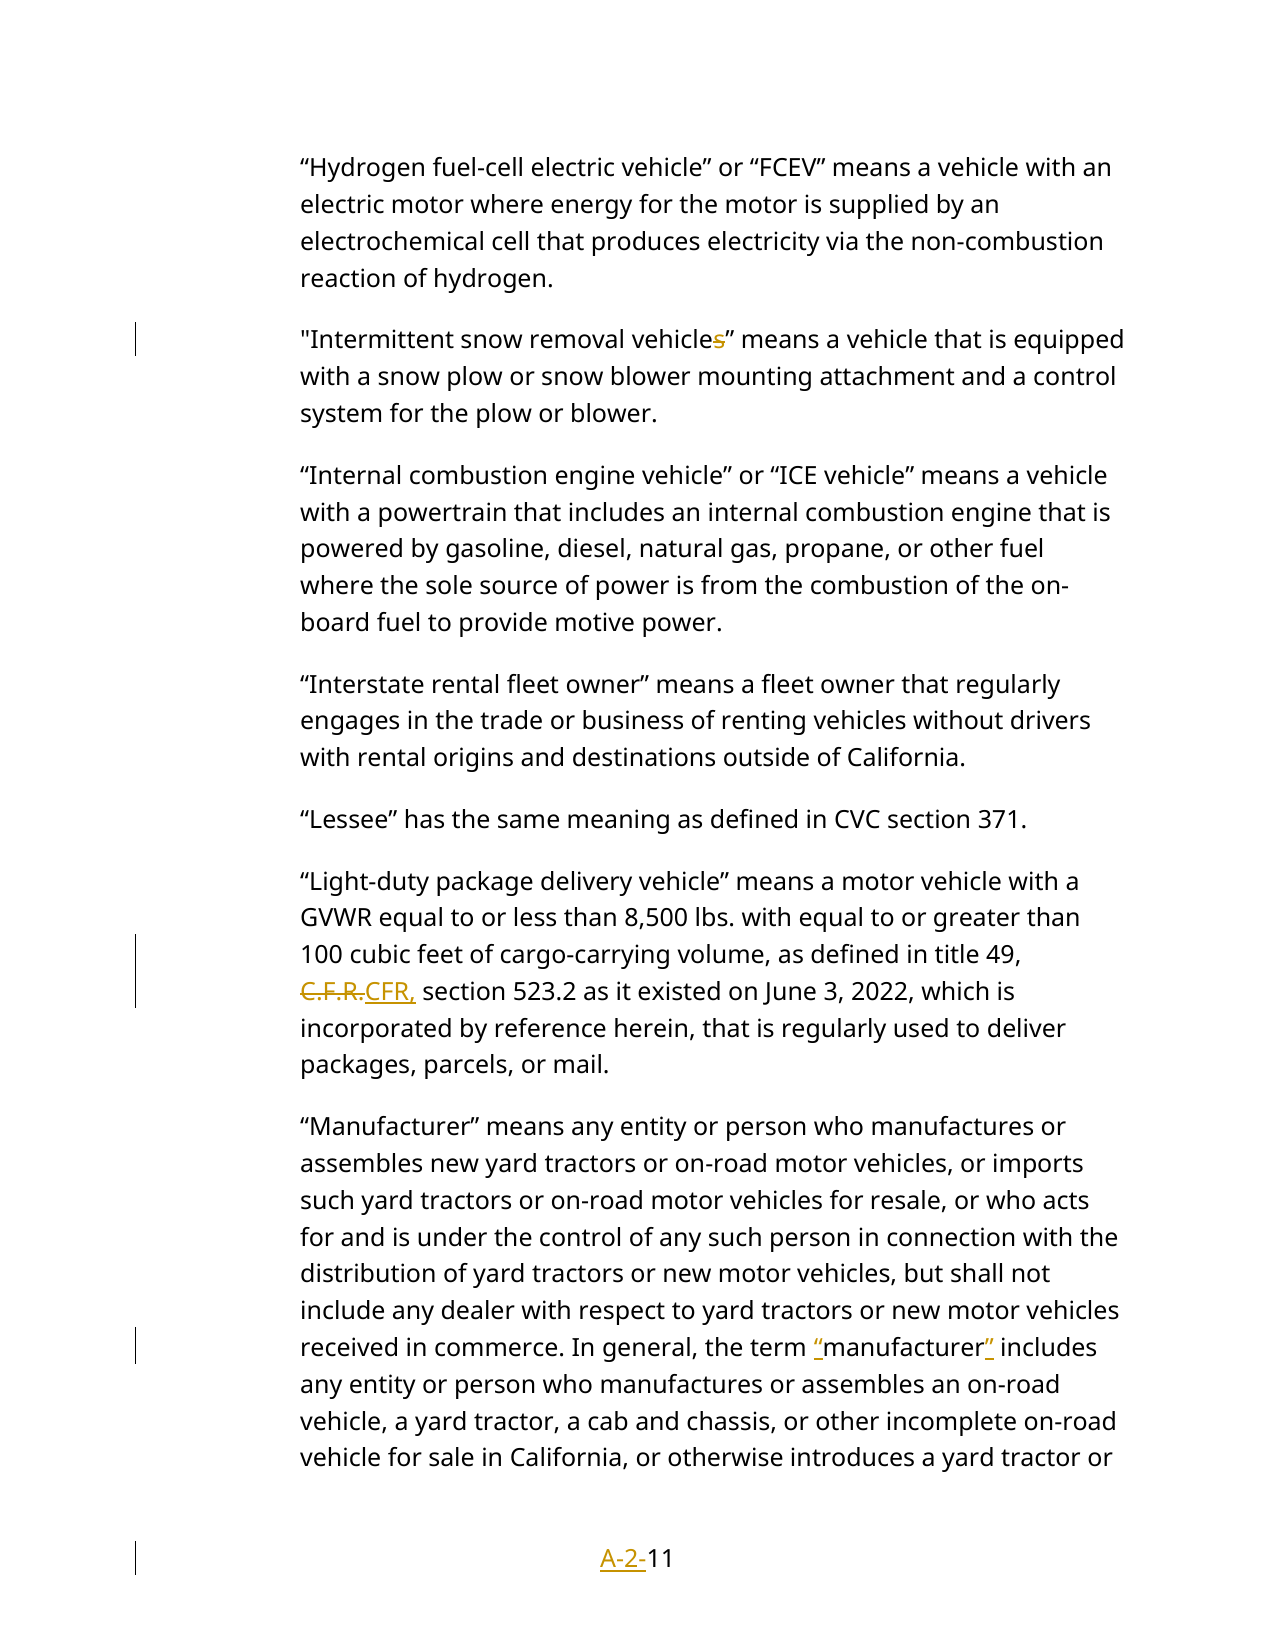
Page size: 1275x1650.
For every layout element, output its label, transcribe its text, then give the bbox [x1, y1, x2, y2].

subtitle “Internal combustion engine vehicle” or “ICE vehicle” means a vehicle with a powertrain that includes an internal combustion engine that is powered by gasoline, diesel, natural gas, propane, or other fuel where the sole source of power is from the combustion of the on-board fuel to provide motive power. [300, 457, 1125, 638]
subtitle “Lessee” has the same meaning as defined in CVC section 371. [300, 802, 1125, 836]
subtitle “Interstate rental fleet owner” means a fleet owner that regularly engages in the trade or business of renting vehicles without drivers with rental origins and destinations outside of California. [300, 666, 1125, 774]
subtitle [300, 1109, 1125, 1474]
subtitle “Hydrogen fuel-cell electric vehicle” or “FCEV” means a vehicle with an electric motor where energy for the motor is supplied by an electrochemical cell that produces electricity via the non-combustion reaction of hydrogen. [300, 150, 1125, 294]
subtitle “Light-duty package delivery vehicle” means a motor vehicle with a GVWR equal to or less than 8,500 lbs. with equal to or greater than 100 cubic feet of cargo-carrying volume, as defined in title 49, section 523.2 as it existed on June 3, 2022, which is incorporated by reference herein, that is regularly used to deliver packages, parcels, or mail. [300, 863, 1125, 1081]
subtitle "Intermittent snow removal vehicle” means a vehicle that is equipped with a snow plow or snow blower mounting attachment and a control system for the plow or blower. [300, 322, 1125, 430]
